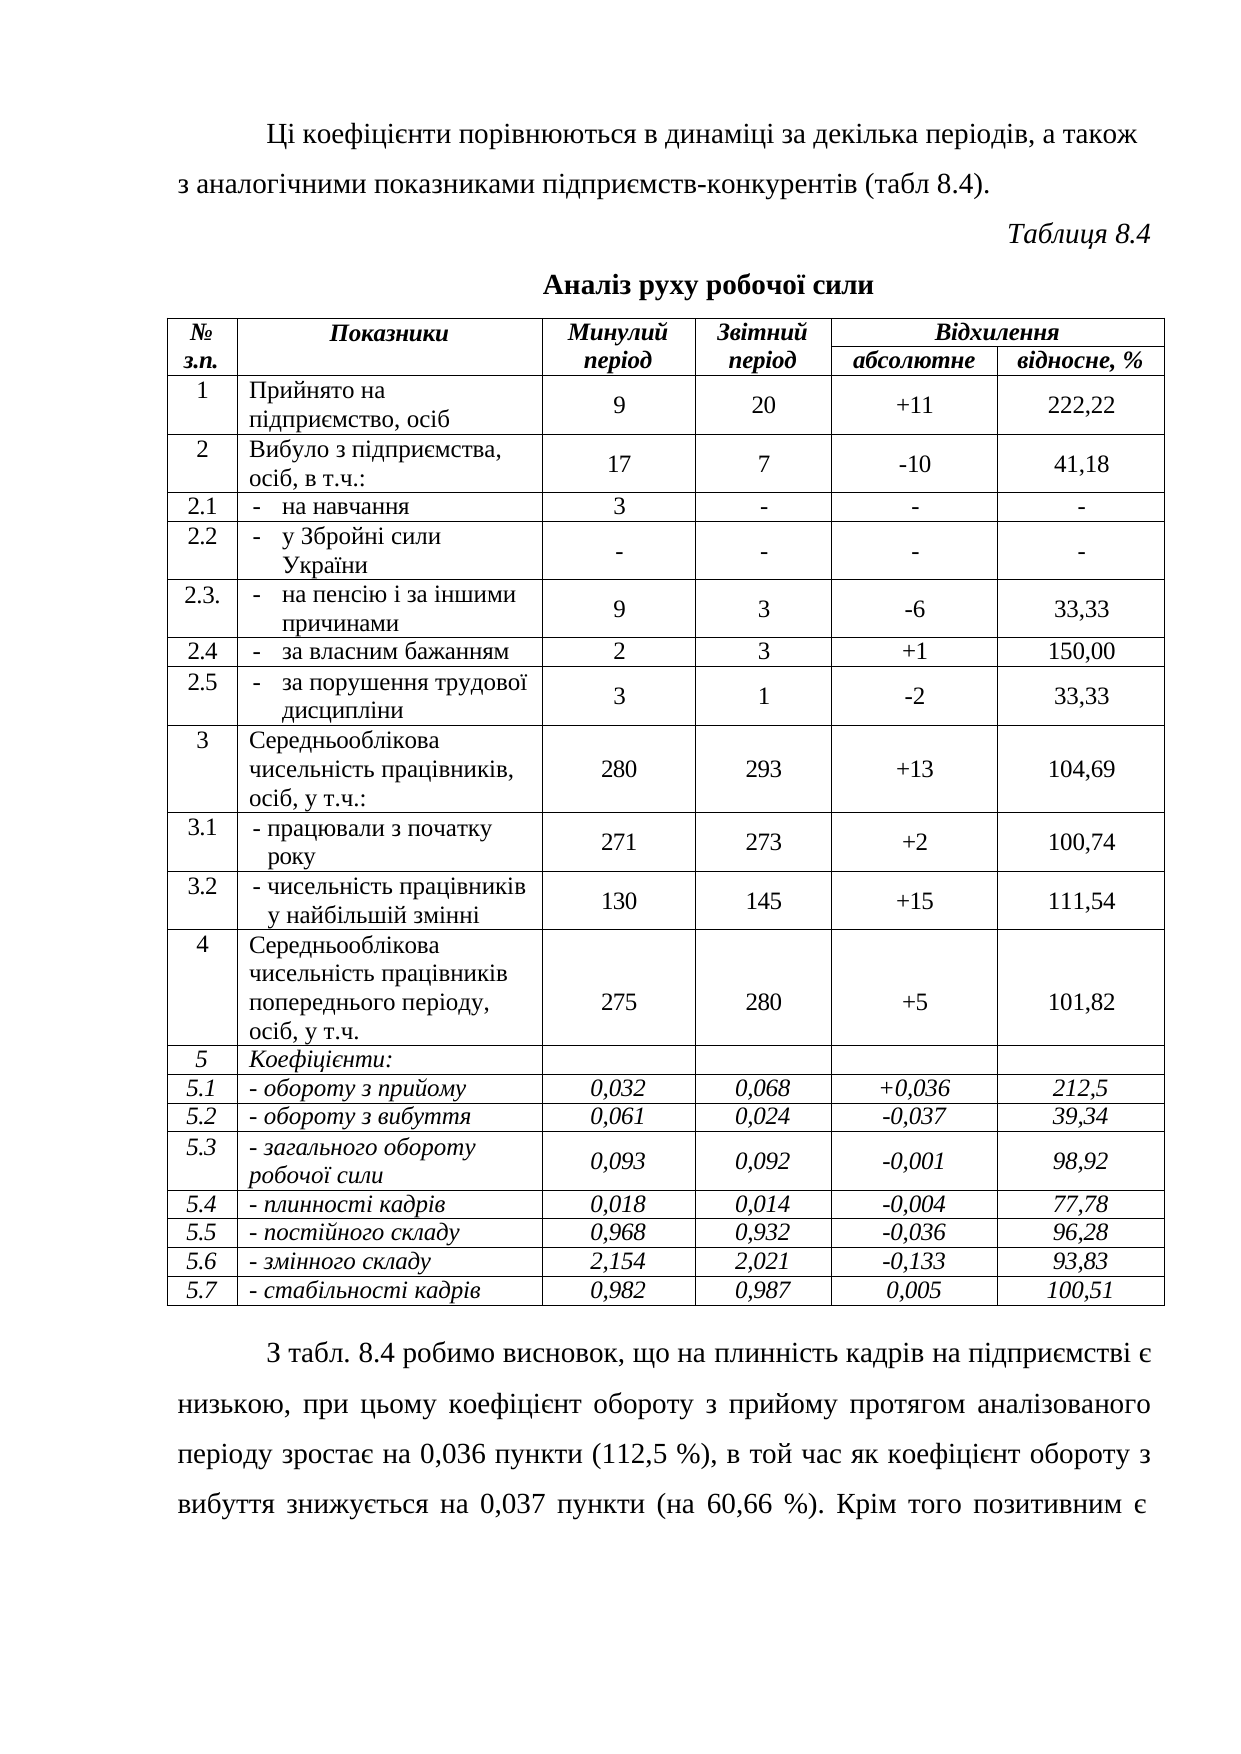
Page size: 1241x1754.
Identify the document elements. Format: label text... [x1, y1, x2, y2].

table_cell +11 [832, 376, 997, 433]
table_cell [832, 1046, 997, 1074]
table_cell 2.2 [168, 522, 237, 579]
table_cell +1 [832, 638, 997, 666]
text З табл. 8.4 робимо висновок, що на плинність кадрів на підприємстві є низькою, при цьому коефіцієнт обороту з прийому протягом аналізованого періоду зростає на 0,036 пункти (112,5 %), в той час як коефіцієнт обороту з вибуття знижується на 0,037 пункти (на 60,66 %). Крім того позитивним є [177, 1335, 1152, 1520]
table_cell - [998, 522, 1164, 579]
table_cell -6 [832, 580, 997, 637]
table_cell 0,982 [543, 1277, 695, 1305]
table_cell 5.5 [168, 1219, 237, 1247]
table_cell 3 [543, 493, 695, 521]
table_cell Прийнято на підприємство, осіб [238, 376, 542, 433]
table_cell +13 [832, 726, 997, 812]
table_cell 2.5 [168, 667, 237, 725]
table_cell - [832, 493, 997, 521]
table_cell 77,78 [998, 1191, 1164, 1218]
table_cell 0,068 [696, 1075, 831, 1102]
table_cell 222,22 [998, 376, 1164, 433]
table_cell 17 [543, 435, 695, 492]
table_cell 0,005 [832, 1277, 997, 1305]
table_cell -0,036 [832, 1219, 997, 1247]
table_cell - [696, 493, 831, 521]
table_cell 20 [696, 376, 831, 433]
table_cell 5 [168, 1046, 237, 1074]
table_cell абсолютне [832, 347, 997, 375]
table_cell - на пенсію і за іншими причинами [238, 580, 542, 637]
table_cell [998, 1046, 1164, 1074]
table_cell - [543, 522, 695, 579]
table_cell 41,18 [998, 435, 1164, 492]
table_cell 2,021 [696, 1248, 831, 1276]
table_cell 0,987 [696, 1277, 831, 1305]
table_cell 2 [543, 638, 695, 666]
table_cell - на навчання [238, 493, 542, 521]
table_cell 33,33 [998, 580, 1164, 637]
table_cell 273 [696, 813, 831, 871]
table_cell - чисельність працівників у найбільшій змінні [238, 872, 542, 929]
table_cell 100,74 [998, 813, 1164, 871]
table_cell -0,001 [832, 1132, 997, 1190]
table_cell 275 [543, 930, 695, 1045]
table_cell 1 [168, 376, 237, 433]
table_cell 3.1 [168, 813, 237, 871]
table_cell 293 [696, 726, 831, 812]
table_cell 145 [696, 872, 831, 929]
table_cell - за порушення трудової дисципліни [238, 667, 542, 725]
text Таблиця 8.4 [1007, 217, 1209, 250]
table_cell Середньооблікова чисельність працівників, осіб, у т.ч.: [238, 726, 542, 812]
table_cell [696, 1046, 831, 1074]
table_cell 98,92 [998, 1132, 1164, 1190]
table_cell 3 [696, 638, 831, 666]
table_cell 7 [696, 435, 831, 492]
table_cell 1 [696, 667, 831, 725]
table_cell - стабільності кадрів [238, 1277, 542, 1305]
table_cell 111,54 [998, 872, 1164, 929]
table_cell 0,018 [543, 1191, 695, 1218]
table_cell 5.2 [168, 1104, 237, 1131]
table_cell -0,004 [832, 1191, 997, 1218]
table_cell 9 [543, 580, 695, 637]
table_cell 9 [543, 376, 695, 433]
table_cell 101,82 [998, 930, 1164, 1045]
table_cell 3 [696, 580, 831, 637]
table_cell Середньооблікова чисельність працівників попереднього періоду, осіб, у т.ч. [238, 930, 542, 1045]
table_cell 280 [696, 930, 831, 1045]
table_cell 0,093 [543, 1132, 695, 1190]
table_cell 4 [168, 930, 237, 1045]
table_cell -2 [832, 667, 997, 725]
table_cell [543, 1046, 695, 1074]
table_cell 100,51 [998, 1277, 1164, 1305]
table_cell - обороту з прийому [238, 1075, 542, 1102]
table_cell 39,34 [998, 1104, 1164, 1131]
table_cell +0,036 [832, 1075, 997, 1102]
table_cell 96,28 [998, 1219, 1164, 1247]
table_cell - [696, 522, 831, 579]
table_cell 2.4 [168, 638, 237, 666]
table_cell Коефіцієнти: [238, 1046, 542, 1074]
table_cell - [832, 522, 997, 579]
table_cell 0,024 [696, 1104, 831, 1131]
table_cell 5.3 [168, 1132, 237, 1190]
table_cell 104,69 [998, 726, 1164, 812]
table_header Звітний [696, 319, 831, 346]
table_cell з.п. [168, 346, 237, 375]
table_cell - змінного складу [238, 1248, 542, 1276]
table_cell 2 [168, 435, 237, 492]
table_cell 2.3. [168, 580, 237, 637]
table_cell -0,133 [832, 1248, 997, 1276]
table_cell 0,061 [543, 1104, 695, 1131]
table_cell 0,932 [696, 1219, 831, 1247]
table_cell 5.4 [168, 1191, 237, 1218]
table_cell - за власним бажанням [238, 638, 542, 666]
table_cell - у Збройні сили України [238, 522, 542, 579]
table_cell 280 [543, 726, 695, 812]
table_cell 2.1 [168, 493, 237, 521]
text Ці коефіцієнти порівнюються в динаміці за декілька періодів, а також з аналогічними показниками підприємств-конкурентів (табл 8.4). [177, 116, 1146, 200]
table_cell період [543, 346, 695, 375]
table_cell 0,032 [543, 1075, 695, 1102]
table_cell +15 [832, 872, 997, 929]
table_cell - обороту з вибуття [238, 1104, 542, 1131]
table_cell 271 [543, 813, 695, 871]
table_header № [168, 319, 237, 346]
table_cell 130 [543, 872, 695, 929]
table_cell 5.6 [168, 1248, 237, 1276]
table_cell Вибуло з підприємства, осіб, в т.ч.: [238, 435, 542, 492]
table_cell 212,5 [998, 1075, 1164, 1102]
table_cell 150,00 [998, 638, 1164, 666]
table_cell - [998, 493, 1164, 521]
table_cell -10 [832, 435, 997, 492]
table_cell відносне, % [998, 347, 1164, 375]
table_cell +2 [832, 813, 997, 871]
table_cell 3.2 [168, 872, 237, 929]
table_header Відхилення [832, 319, 1164, 346]
table_cell - загального обороту робочої сили [238, 1132, 542, 1190]
table_header Показники [238, 319, 542, 375]
table_cell 93,83 [998, 1248, 1164, 1276]
table_cell період [696, 346, 831, 375]
table_cell - постійного складу [238, 1219, 542, 1247]
table_cell 3 [543, 667, 695, 725]
table_cell 5.1 [168, 1075, 237, 1102]
table_cell +5 [832, 930, 997, 1045]
table_cell 0,968 [543, 1219, 695, 1247]
table_cell 33,33 [998, 667, 1164, 725]
table_cell 5.7 [168, 1277, 237, 1305]
table_cell - плинності кадрів [238, 1191, 542, 1218]
table_cell 2,154 [543, 1248, 695, 1276]
table_header Минулий [543, 319, 695, 346]
table_cell 0,092 [696, 1132, 831, 1190]
table_cell -0,037 [832, 1104, 997, 1131]
table_cell 3 [168, 726, 237, 812]
table_cell 0,014 [696, 1191, 831, 1218]
subtitle Аналіз руху робочої сили [543, 267, 1209, 301]
table_cell - працювали з початку року [238, 813, 542, 871]
